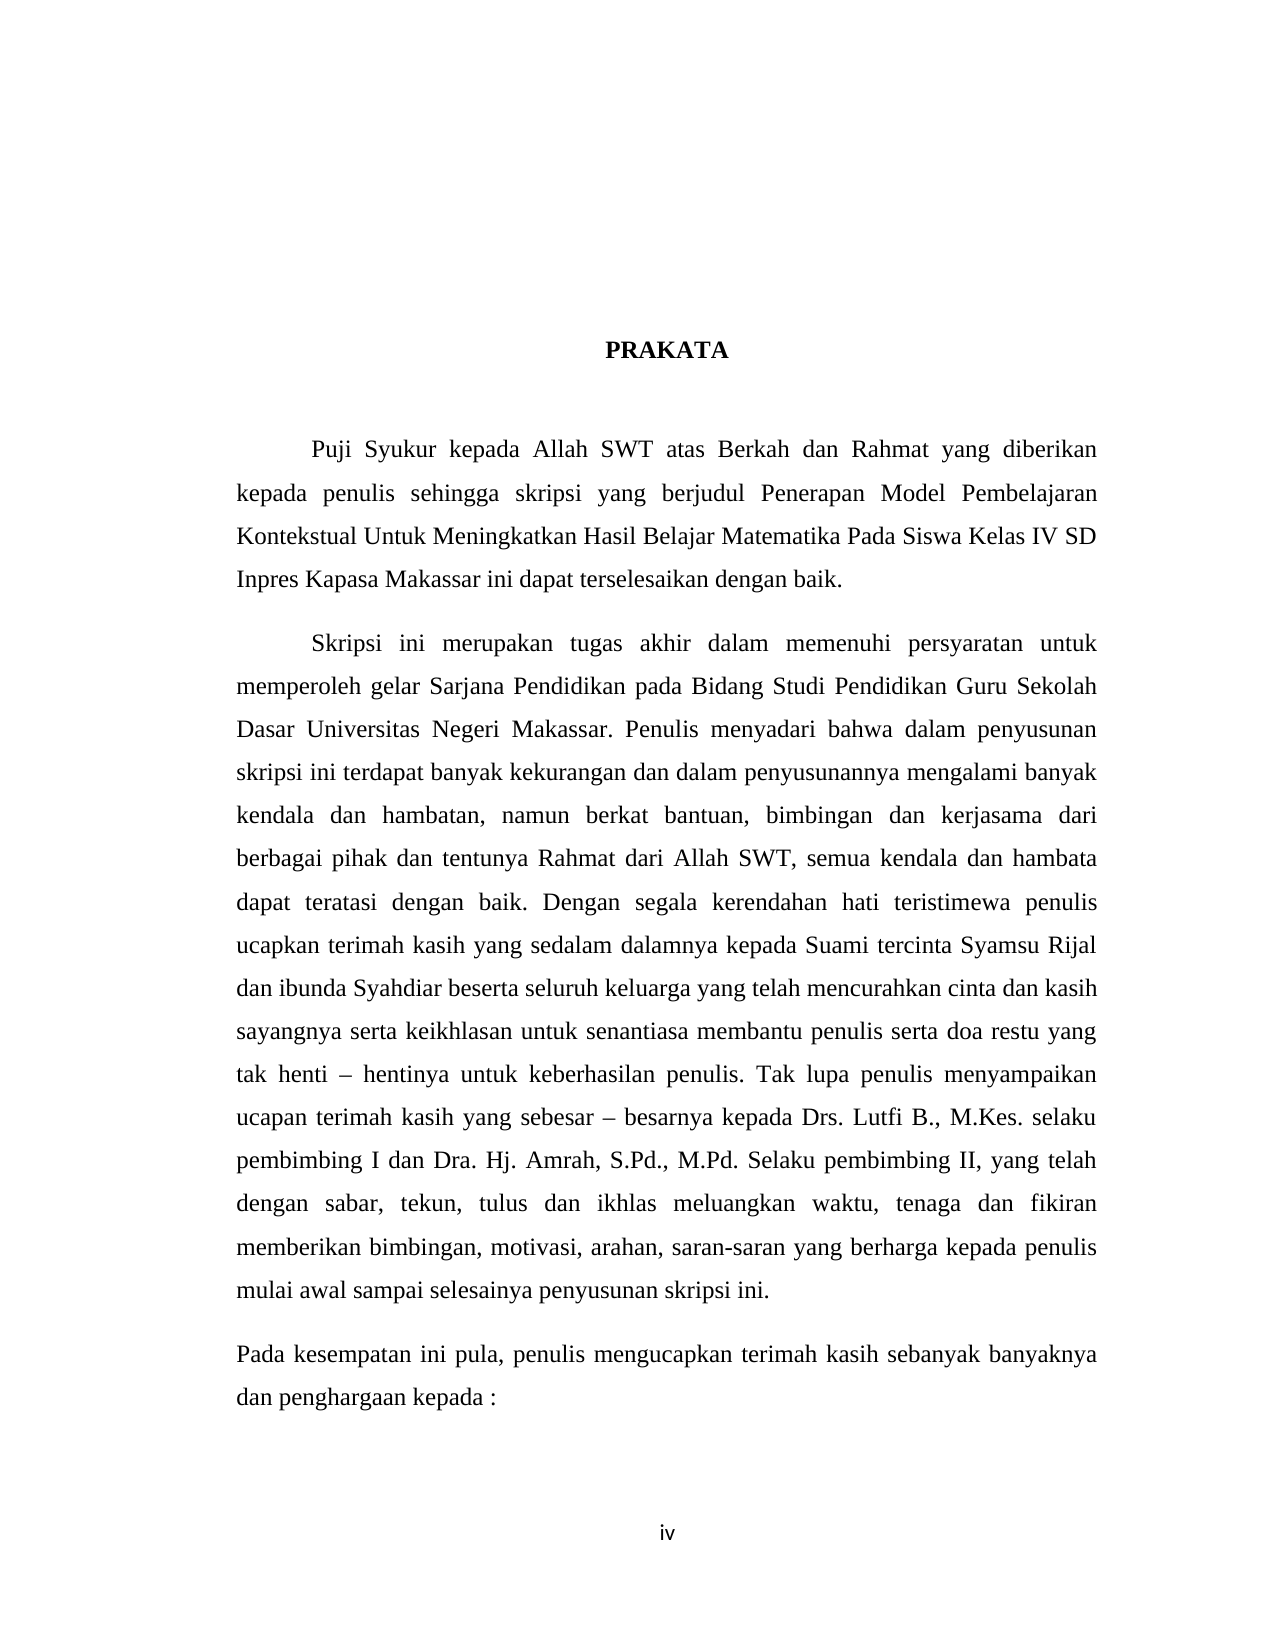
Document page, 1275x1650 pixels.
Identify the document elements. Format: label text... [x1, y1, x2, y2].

text Puji Syukur kepada Allah SWT atas Berkah dan Rahmat yang diberikan kepada penulis sehingga skripsi yang berjudul Penerapan Model Pembelajaran Kontekstual Untuk Meningkatkan Hasil Belajar Matematika Pada Siswa Kelas IV SD Inpres Kapasa Makassar ini dapat terselesaikan dengan baik. [236, 434, 1098, 593]
text Skripsi ini merupakan tugas akhir dalam memenuhi persyaratan untuk memperoleh gelar Sarjana Pendidikan pada Bidang Studi Pendidikan Guru Sekolah Dasar Universitas Negeri Makassar. Penulis menyadari bahwa dalam penyusunan skripsi ini terdapat banyak kekurangan dan dalam penyusunannya mengalami banyak kendala dan hambatan, namun berkat bantuan, bimbingan dan kerjasama dari berbagai pihak dan tentunya Rahmat dari Allah SWT, semua kendala dan hambata dapat teratasi dengan baik. Dengan segala kerendahan hati teristimewa penulis ucapkan terimah kasih yang sedalam dalamnya kepada Suami tercinta Syamsu Rijal dan ibunda Syahdiar beserta seluruh keluarga yang telah mencurahkan cinta dan kasih sayangnya serta keikhlasan untuk senantiasa membantu penulis serta doa restu yang tak henti – hentinya untuk keberhasilan penulis. Tak lupa penulis menyampaikan ucapan terimah kasih yang sebesar – besarnya kepada Drs. Lutfi B., M.Kes. selaku pembimbing I dan Dra. Hj. Amrah, S.Pd., M.Pd. Selaku pembimbing II, yang telah dengan sabar, tekun, tulus dan ikhlas meluangkan waktu, tenaga dan fikiran memberikan bimbingan, motivasi, arahan, saran-saran yang berharga kepada penulis mulai awal sampai selesainya penyusunan skripsi ini. [236, 628, 1098, 1303]
text Pada kesempatan ini pula, penulis mengucapkan terimah kasih sebanyak banyaknya dan penghargaan kepada : [236, 1339, 1098, 1411]
text PRAKATA [236, 335, 1098, 364]
